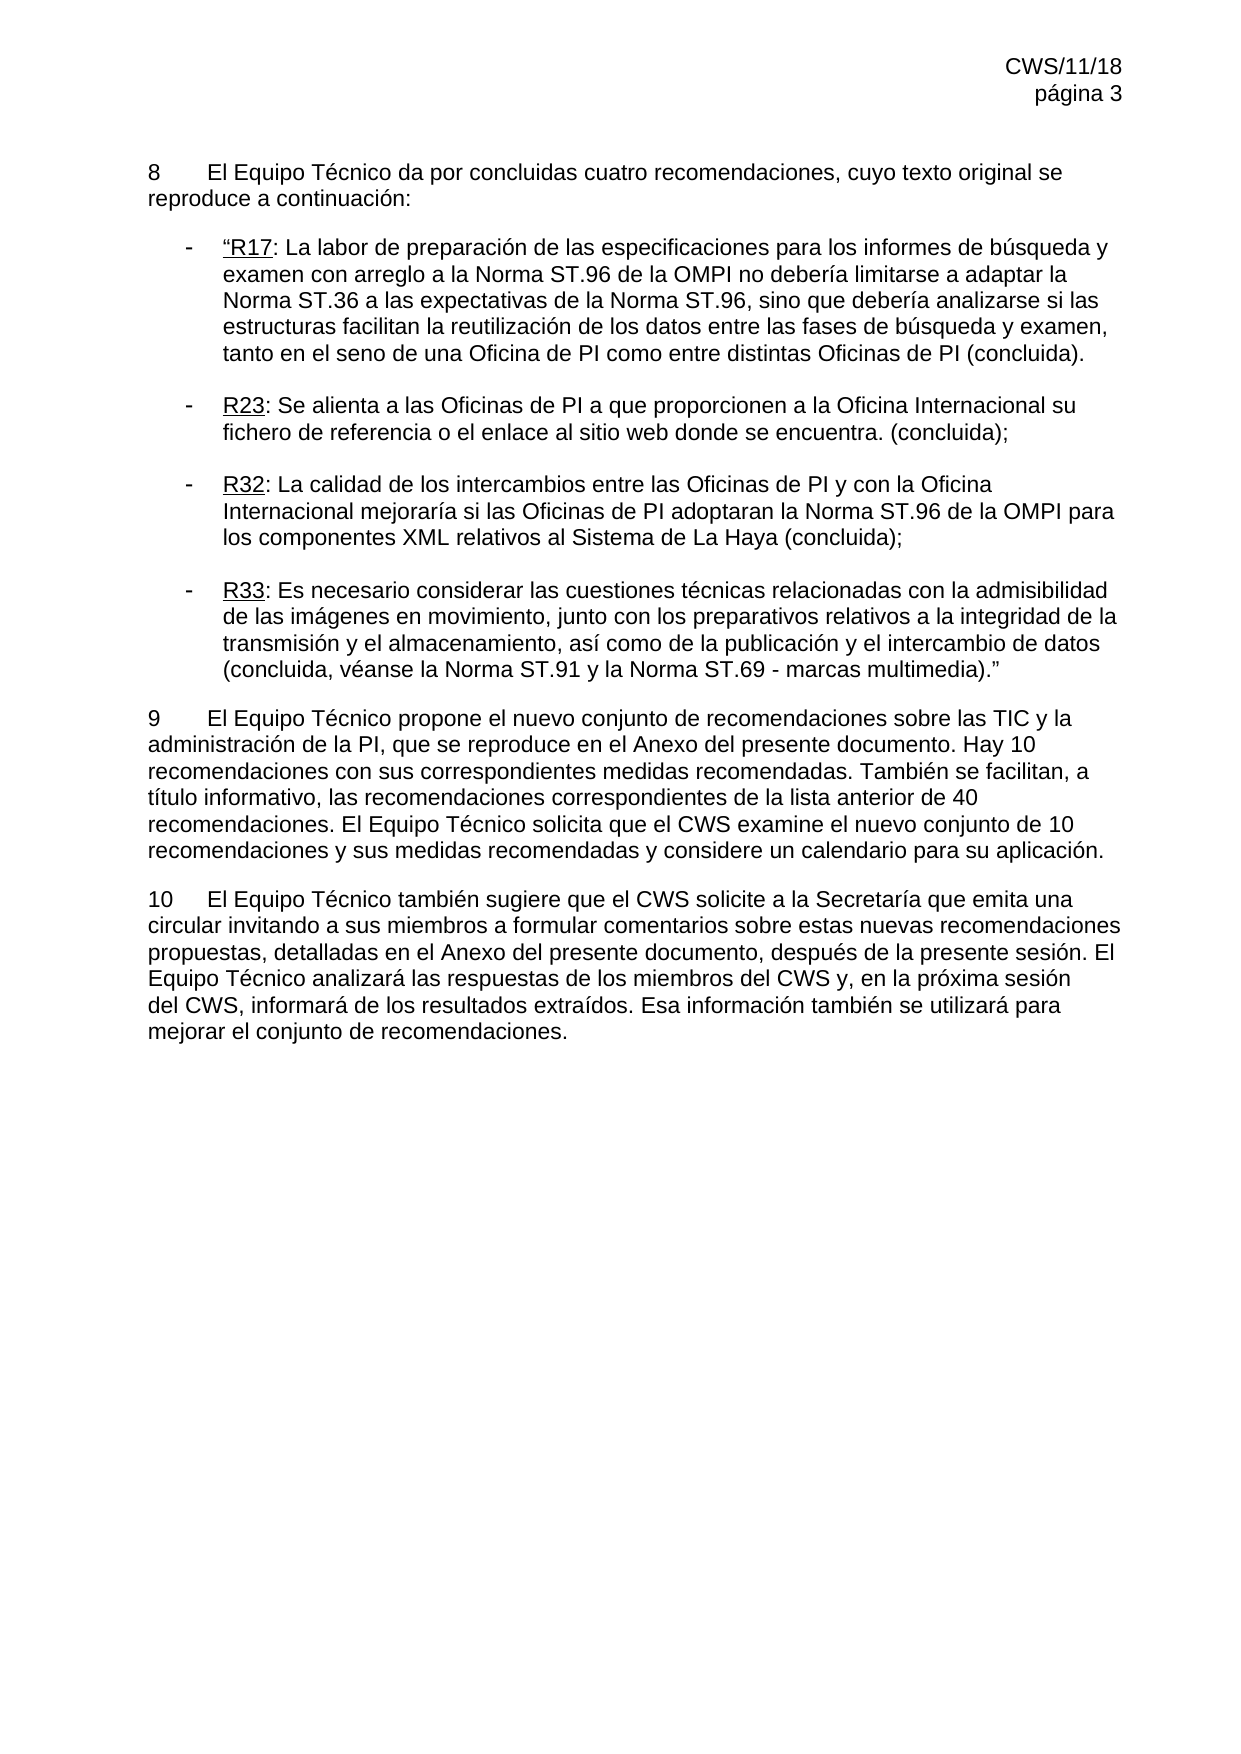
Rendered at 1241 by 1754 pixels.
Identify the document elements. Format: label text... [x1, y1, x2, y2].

list R23: Se alienta a las Oficinas de PI a que proporcionen a la Oficina Internacional su fichero de referencia o el enlace al sitio web donde se encuentra. (concluida); [185, 392, 1122, 445]
text El Equipo Técnico da por concluidas cuatro recomendaciones, cuyo texto original se reproduce a continuación: [148, 158, 1122, 211]
text El Equipo Técnico también sugiere que el CWS solicite a la Secretaría que emita una circular invitando a sus miembros a formular comentarios sobre estas nuevas recomendaciones propuestas, detalladas en el Anexo del presente documento, después de la presente sesión. El Equipo Técnico analizará las respuestas de los miembros del CWS y, en la próxima sesión del CWS, informará de los resultados extraídos. Esa información también se utilizará para mejorar el conjunto de recomendaciones. [148, 886, 1122, 1044]
list R33: Es necesario considerar las cuestiones técnicas relacionadas con la admisibilidad de las imágenes en movimiento, junto con los preparativos relativos a la integridad de la transmisión y el almacenamiento, así como de la publicación y el intercambio de datos (concluida, véanse la Norma ST.91 y la Norma ST.69 - marcas multimedia).” [185, 577, 1122, 682]
list “R17: La labor de preparación de las especificaciones para los informes de búsqueda y examen con arreglo a la Norma ST.96 de la OMPI no debería limitarse a adaptar la Norma ST.36 a las expectativas de la Norma ST.96, sino que debería analizarse si las estructuras facilitan la reutilización de los datos entre las fases de búsqueda y examen, tanto en el seno de una Oficina de PI como entre distintas Oficinas de PI (concluida). [185, 234, 1122, 366]
list R32: La calidad de los intercambios entre las Oficinas de PI y con la Oficina Internacional mejoraría si las Oficinas de PI adoptaran la Norma ST.96 de la OMPI para los componentes XML relativos al Sistema de La Haya (concluida); [185, 471, 1122, 550]
text El Equipo Técnico propone el nuevo conjunto de recomendaciones sobre las TIC y la administración de la PI, que se reproduce en el Anexo del presente documento. Hay 10 recomendaciones con sus correspondientes medidas recomendadas. También se facilitan, a título informativo, las recomendaciones correspondientes de la lista anterior de 40 recomendaciones. El Equipo Técnico solicita que el CWS examine el nuevo conjunto de 10 recomendaciones y sus medidas recomendadas y considere un calendario para su aplicación. [148, 705, 1122, 863]
